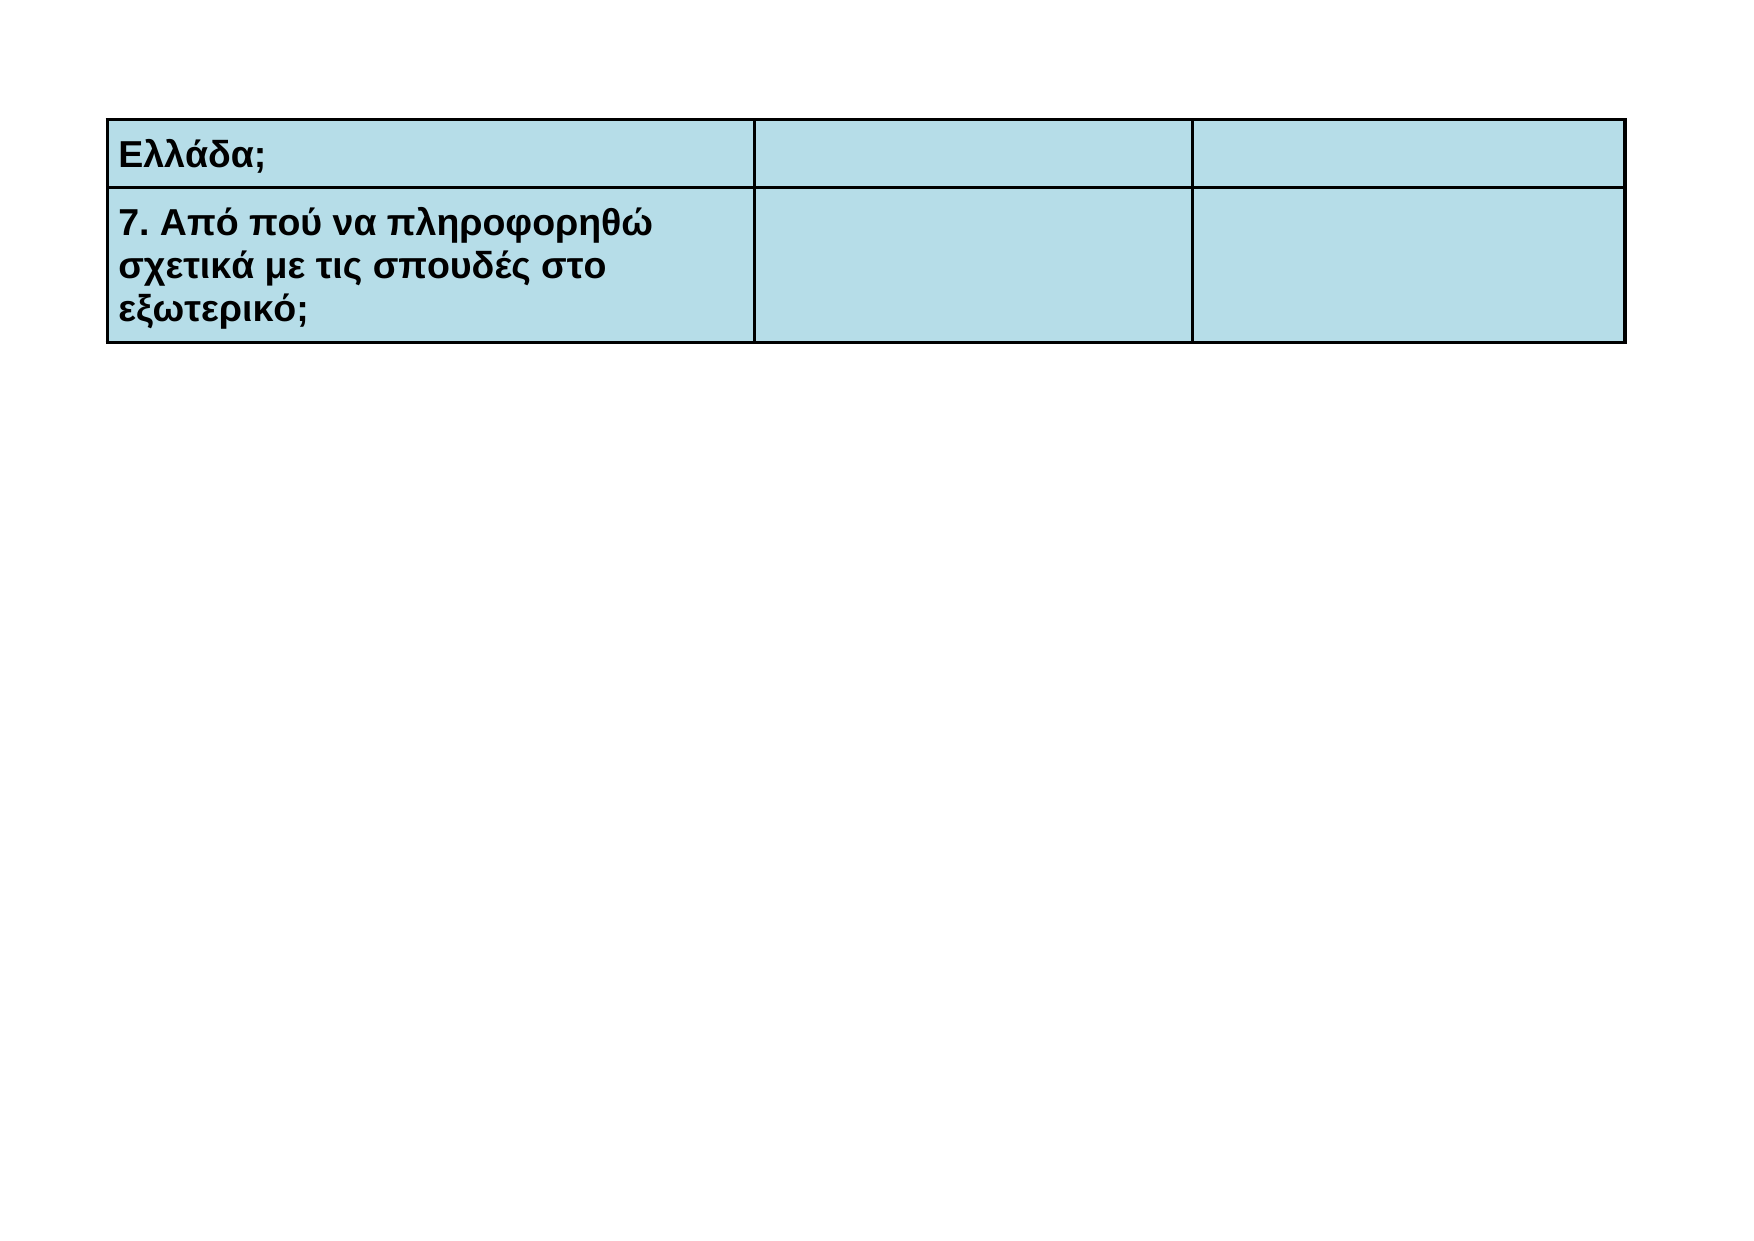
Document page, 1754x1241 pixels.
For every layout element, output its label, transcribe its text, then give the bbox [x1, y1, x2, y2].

table_cell [756, 121, 1191, 186]
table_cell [109, 121, 753, 186]
table_cell [1194, 189, 1623, 341]
table_cell [1194, 121, 1623, 186]
table_cell 7. Από πού να πληροφορηθώ σχετικά με τις σπουδές στο εξωτερικό; [109, 189, 753, 341]
table_cell [756, 189, 1191, 341]
